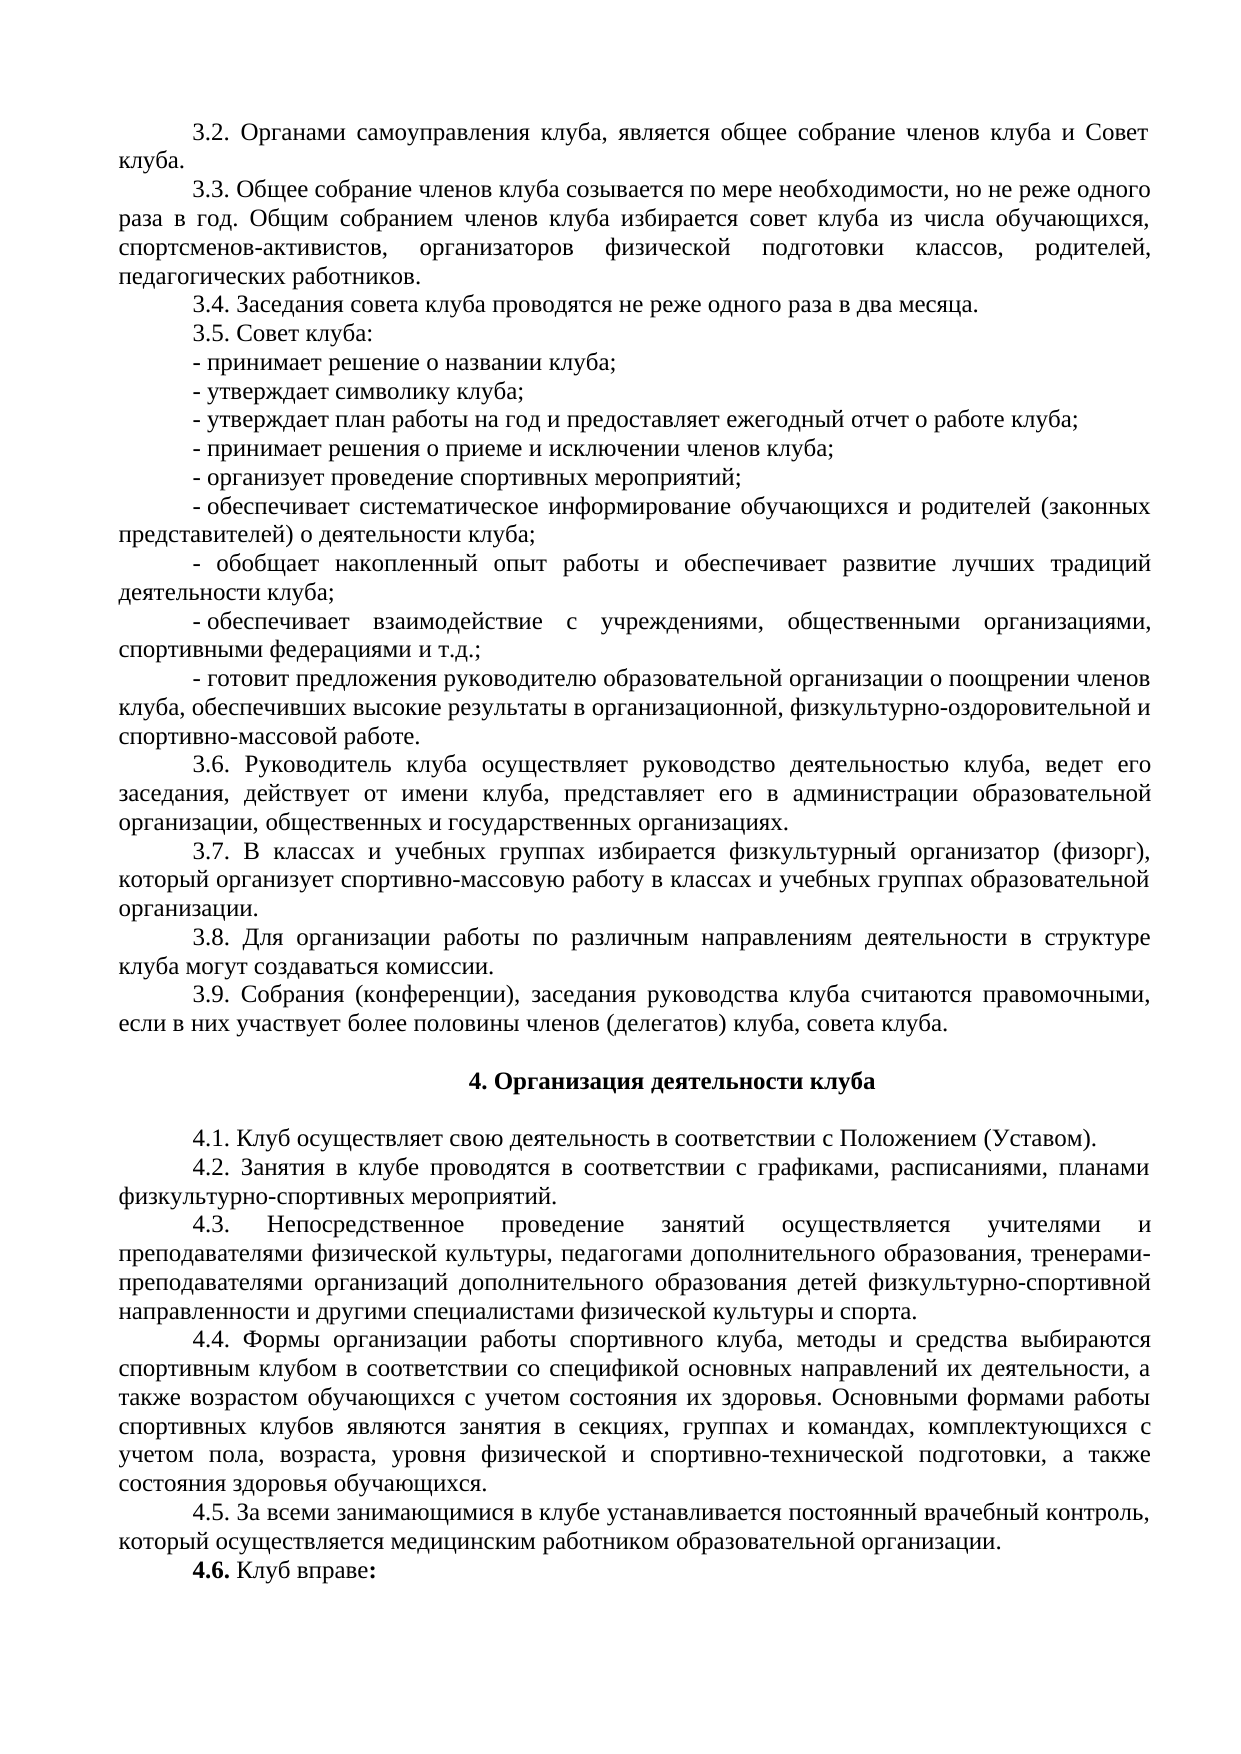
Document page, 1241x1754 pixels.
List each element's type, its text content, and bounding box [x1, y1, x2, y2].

list Непосредственное проведение занятий осуществляется учителями и преподавателями физической культуры, педагогами дополнительного образования, тренерами- преподавателями организаций дополнительного образования детей физкультурно-спортивной направленности и другими специалистами физической культуры и спорта. [118, 1209, 1152, 1324]
list Клуб осуществляет свою деятельность в соответствии с Положением (Уставом). [192, 1123, 1194, 1152]
list обеспечивает систематическое информирование обучающихся и родителей (законных представителей) о деятельности клуба; [118, 491, 1152, 548]
list Органами самоуправления клуба, является общее собрание членов клуба и Совет [192, 117, 1194, 146]
list обобщает накопленный опыт работы и обеспечивает развитие лучших традиций деятельности клуба; [118, 548, 1151, 606]
list Руководитель клуба осуществляет руководство деятельностью клуба, ведет его заседания, действует от имени клуба, представляет его в администрации образовательной организации, общественных и государственных организациях. [118, 749, 1152, 836]
list Заседания совета клуба проводятся не реже одного раза в два месяца. [192, 289, 1194, 318]
list обеспечивает взаимодействие с учреждениями, общественными организациями, спортивными федерациями и т.д.; [118, 606, 1151, 663]
list Совет клуба: [192, 318, 1194, 347]
list Для организации работы по различным направлениям деятельности в структуре клуба могут создаваться комиссии. [118, 922, 1150, 979]
list готовит предложения руководителю образовательной организации о поощрении членов клуба, обеспечивших высокие результаты в организационной, физкультурно-оздоровительной и спортивно-массовой работе. [118, 663, 1151, 749]
list Общее собрание членов клуба созывается по мере необходимости, но не реже одного [192, 174, 1194, 203]
list Клуб вправе: [192, 1555, 1194, 1583]
list утверждает символику клуба; [192, 376, 1194, 404]
text раза в год. Общим собранием членов клуба избирается совет клуба из числа обучающихся, спортсменов-активистов, организаторов физической подготовки классов, родителей, педагогических работников. [118, 203, 1151, 289]
list В классах и учебных группах избирается физкультурный организатор (физорг), который организует спортивно-массовую работу в классах и учебных группах образовательной организации. [118, 836, 1151, 922]
list принимает решение о названии клуба; [192, 347, 1194, 376]
list Формы организации работы спортивного клуба, методы и средства выбираются спортивным клубом в соответствии со спецификой основных направлений их деятельности, а также возрастом обучающихся с учетом состояния их здоровья. Основными формами работы спортивных клубов являются занятия в секциях, группах и командах, комплектующихся с учетом пола, возраста, уровня физической и спортивно-технической подготовки, а также состояния здоровья обучающихся. [118, 1324, 1151, 1497]
list принимает решения о приеме и исключении членов клуба; [192, 433, 1194, 462]
list утверждает план работы на год и предоставляет ежегодный отчет о работе клуба; [192, 404, 1194, 433]
text клуба. [118, 145, 185, 174]
list организует проведение спортивных мероприятий; [192, 462, 1194, 491]
list Занятия в клубе проводятся в соответствии с графиками, расписаниями, планами физкультурно-спортивных мероприятий. [118, 1152, 1150, 1209]
list Собрания (конференции), заседания руководства клуба считаются правомочными, если в них участвует более половины членов (делегатов) клуба, совета клуба. [118, 979, 1151, 1037]
list За всеми занимающимися в клубе устанавливается постоянный врачебный контроль, который осуществляется медицинским работником образовательной организации. [118, 1497, 1151, 1554]
subtitle Организация деятельности клуба [468, 1066, 1194, 1094]
